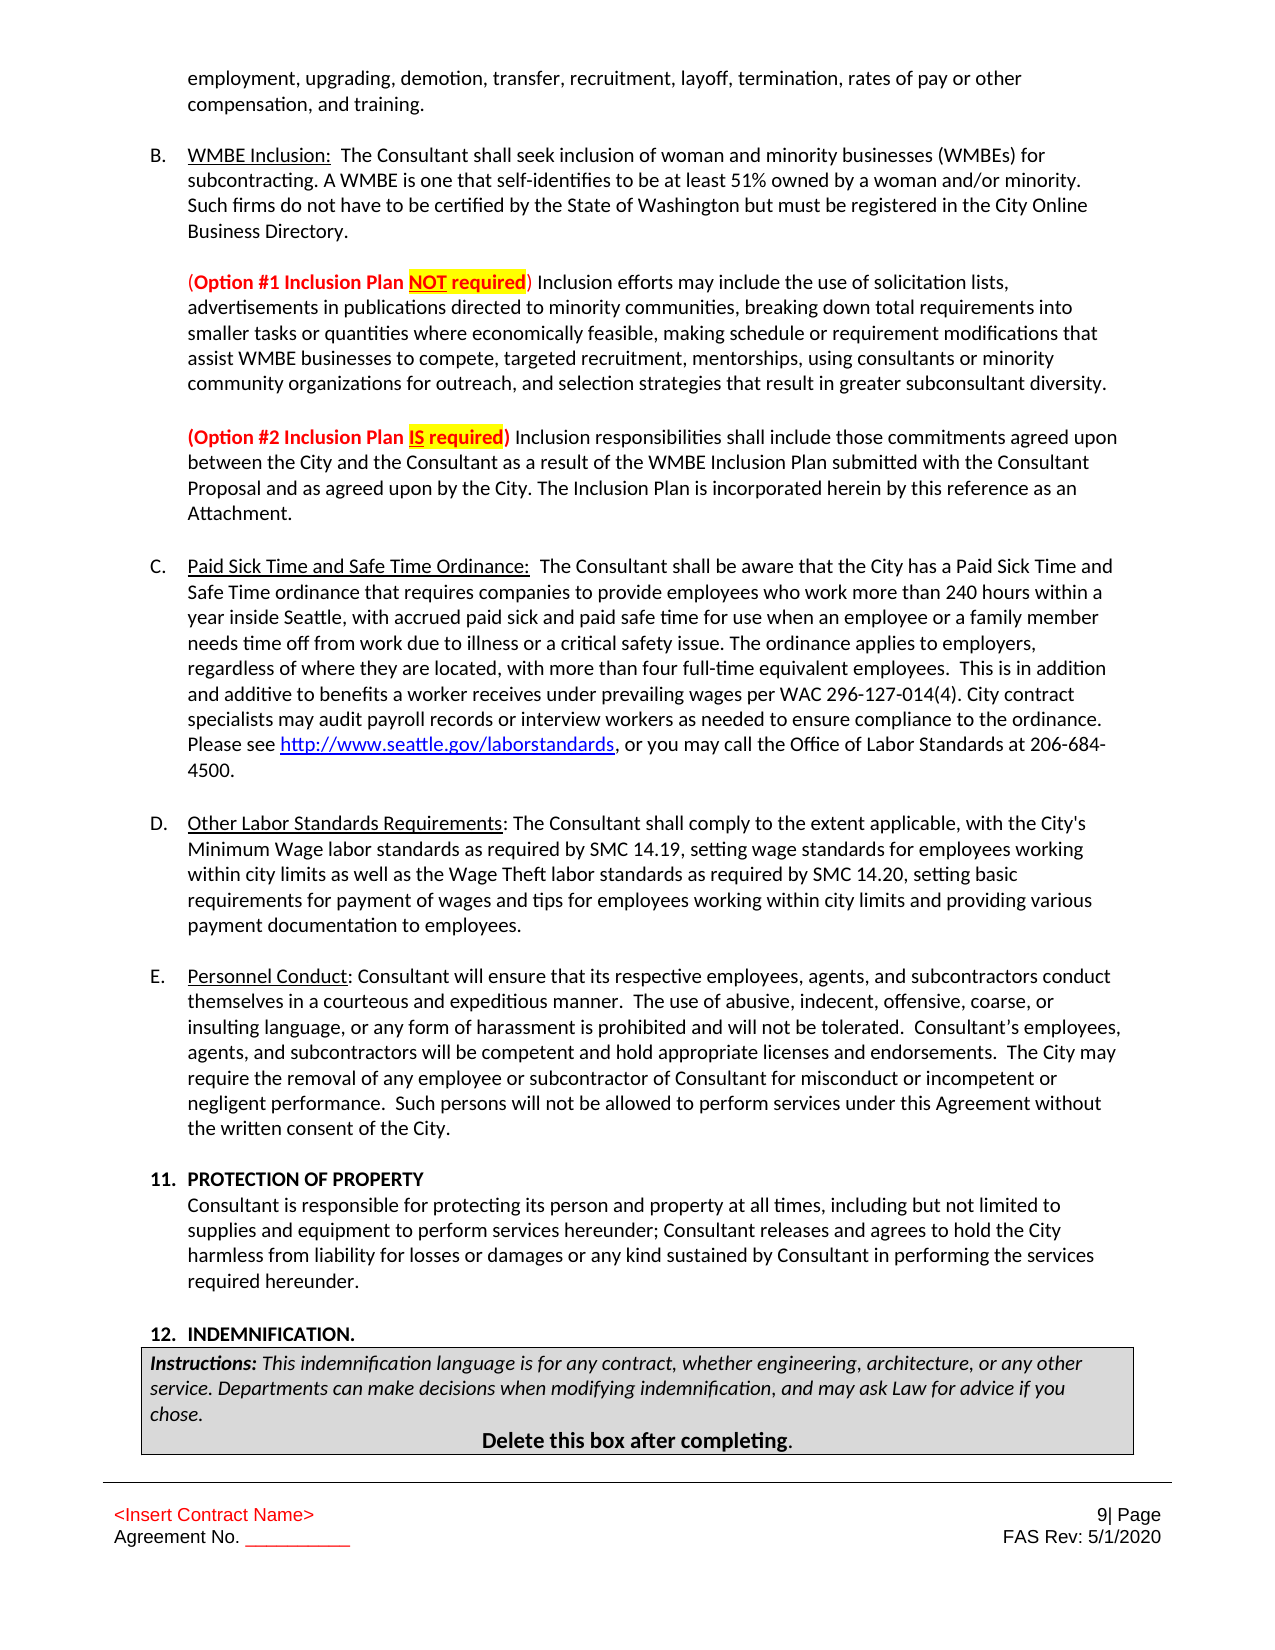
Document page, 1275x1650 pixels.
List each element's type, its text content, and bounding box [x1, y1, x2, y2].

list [150, 66, 1125, 116]
text (Option #2 Inclusion Plan IS required) Inclusion responsibilities shall include those commitments agreed upon between the City and the Consultant as a result of the WMBE Inclusion Plan submitted with the Consultant Proposal and as agreed upon by the City. The Inclusion Plan is incorporated herein by this reference as an Attachment. [187, 424, 1125, 554]
list PROTECTION OF PROPERTY [150, 1166, 1125, 1192]
list INDEMNIFICATION. [150, 1321, 1125, 1347]
text (Option #1 Inclusion Plan NOT required) Inclusion efforts may include the use of solicitation lists, advertisements in publications directed to minority communities, breaking down total requirements into smaller tasks or quantities where economically feasible, making schedule or requirement modifications that assist WMBE businesses to compete, targeted recruitment, mentorships, using consultants or minority community organizations for outreach, and selection strategies that result in greater subconsultant diversity. [187, 269, 1125, 424]
list Paid Sick Time and Safe Time Ordinance: The Consultant shall be aware that the City has a Paid Sick Time and Safe Time ordinance that requires companies to provide employees who work more than 240 hours within a year inside Seattle, with accrued paid sick and paid safe time for use when an employee or a family member needs time off from work due to illness or a critical safety issue. The ordinance applies to employers, regardless of where they are located, with more than four full-time equivalent employees. This is in addition and additive to benefits a worker receives under prevailing wages per WAC 296-127-014(4). City contract specialists may audit payroll records or interview workers as needed to ensure compliance to the ordinance. Please see http://www.seattle.gov/laborstandards, or you may call the Office of Labor Standards at 206-684-4500. [150, 554, 1125, 811]
list WMBE Inclusion: The Consultant shall seek inclusion of woman and minority businesses (WMBEs) for subcontracting. A WMBE is one that self-identifies to be at least 51% owned by a woman and/or minority. Such firms do not have to be certified by the State of Washington but must be registered in the City Online Business Directory. [150, 142, 1125, 243]
text Consultant is responsible for protecting its person and property at all times, including but not limited to supplies and equipment to perform services hereunder; Consultant releases and agrees to hold the City harmless from liability for losses or damages or any kind sustained by Consultant in performing the services required hereunder. [187, 1192, 1125, 1321]
list Personnel Conduct: Consultant will ensure that its respective employees, agents, and subcontractors conduct themselves in a courteous and expeditious manner. The use of abusive, indecent, offensive, coarse, or insulting language, or any form of harassment is prohibited and will not be tolerated. Consultant’s employees, agents, and subcontractors will be competent and hold appropriate licenses and endorsements. The City may require the removal of any employee or subcontractor of Consultant for misconduct or incompetent or negligent performance. Such persons will not be allowed to perform services under this Agreement without the written consent of the City. [150, 963, 1125, 1141]
list Other Labor Standards Requirements: The Consultant shall comply to the extent applicable, with the City's Minimum Wage labor standards as required by SMC 14.19, setting wage standards for employees working within city limits as well as the Wage Theft labor standards as required by SMC 14.20, setting basic requirements for payment of wages and tips for employees working within city limits and providing various payment documentation to employees. [150, 811, 1125, 938]
text Delete this box after completing. [142, 1423, 1133, 1454]
text Instructions: This indemnification language is for any contract, whether engineering, architecture, or any other service. Departments can make decisions when modifying indemnification, and may ask Law for advice if you chose. [142, 1348, 1133, 1423]
